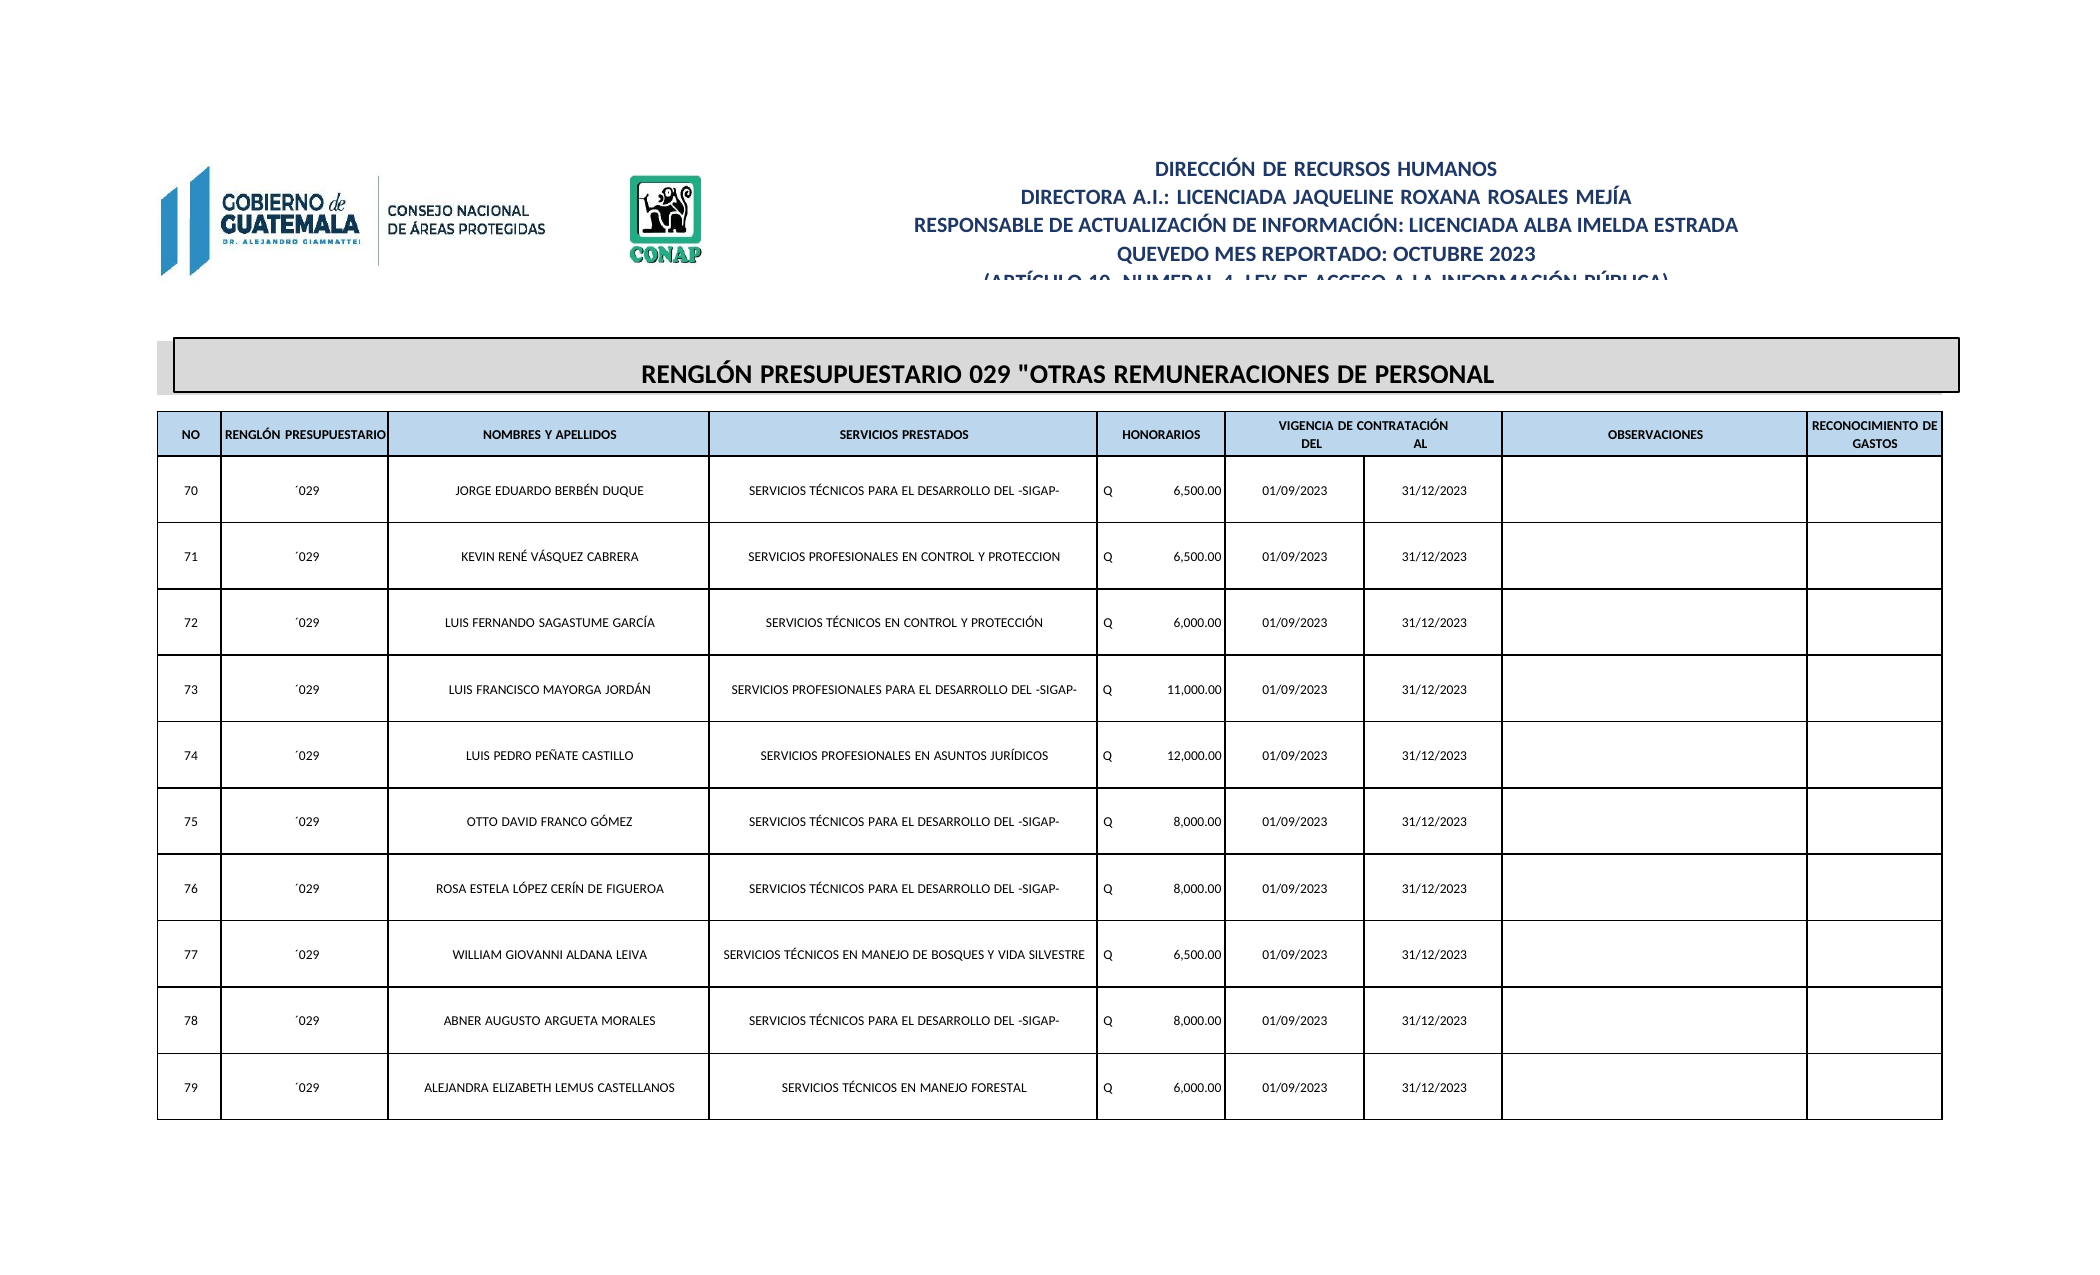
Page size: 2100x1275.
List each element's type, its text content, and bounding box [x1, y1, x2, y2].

table_cell [1808, 656, 1941, 721]
table_header OBSERVACIONES [1503, 412, 1806, 455]
table_cell [1503, 921, 1806, 986]
table_cell JORGE EDUARDO BERBÉN DUQUE [389, 457, 708, 522]
picture [156, 162, 704, 285]
table_cell [1503, 523, 1806, 588]
table_cell 72 [158, 590, 220, 654]
table_cell 73 [158, 656, 220, 721]
table_cell 71 [158, 523, 220, 588]
table_cell OTTO DAVID FRANCO GÓMEZ [389, 789, 708, 853]
table_cell LUIS PEDRO PEÑATE CASTILLO [389, 722, 708, 787]
table_cell ´029 [222, 789, 387, 853]
table_cell [1808, 722, 1941, 787]
table_cell [1503, 855, 1806, 920]
table_cell [1808, 1054, 1941, 1119]
table_cell [1808, 523, 1941, 588]
table_cell ´029 [222, 1054, 387, 1119]
table_cell ´029 [222, 656, 387, 721]
table_cell 31/12/2023 [1365, 590, 1501, 654]
table_cell [1808, 457, 1941, 522]
table_cell ´029 [222, 855, 387, 920]
table_cell ABNER AUGUSTO ARGUETA MORALES [389, 988, 708, 1052]
table_cell Q [1098, 855, 1138, 920]
table_cell 6,000.00 [1138, 1054, 1224, 1119]
table_cell 75 [158, 789, 220, 853]
table_cell WILLIAM GIOVANNI ALDANA LEIVA [389, 921, 708, 986]
table_cell ROSA ESTELA LÓPEZ CERÍN DE FIGUEROA [389, 855, 708, 920]
table_cell 31/12/2023 [1365, 457, 1501, 522]
table_cell Q [1098, 656, 1138, 721]
table_cell SERVICIOS TÉCNICOS PARA EL DESARROLLO DEL -SIGAP- [710, 789, 1096, 853]
table_cell Q [1098, 789, 1138, 853]
table_cell 8,000.00 [1138, 789, 1224, 853]
table_cell 8,000.00 [1138, 855, 1224, 920]
table_cell SERVICIOS PROFESIONALES EN ASUNTOS JURÍDICOS [710, 722, 1096, 787]
table_cell SERVICIOS PROFESIONALES EN CONTROL Y PROTECCION [710, 523, 1096, 588]
table_header RENGLÓN PRESUPUESTARIO [222, 412, 387, 455]
table_cell [1503, 789, 1806, 853]
table_cell [1503, 590, 1806, 654]
table_cell [1503, 988, 1806, 1052]
table_cell [1808, 590, 1941, 654]
table_cell [1503, 656, 1806, 721]
table_cell 31/12/2023 [1365, 789, 1501, 853]
table_cell 01/09/2023 [1226, 1054, 1363, 1119]
table_cell 78 [158, 988, 220, 1052]
table_cell ´029 [222, 921, 387, 986]
table_cell 31/12/2023 [1365, 921, 1501, 986]
table_cell 74 [158, 722, 220, 787]
table_cell LUIS FRANCISCO MAYORGA JORDÁN [389, 656, 708, 721]
table_cell 01/09/2023 [1226, 722, 1363, 787]
table_cell 11,000.00 [1138, 656, 1224, 721]
table_cell Q [1098, 1054, 1138, 1119]
table_cell 8,000.00 [1138, 988, 1224, 1052]
table_cell 01/09/2023 [1226, 988, 1363, 1052]
table_cell SERVICIOS TÉCNICOS PARA EL DESARROLLO DEL -SIGAP- [710, 988, 1096, 1052]
table_cell SERVICIOS TÉCNICOS PARA EL DESARROLLO DEL -SIGAP- [710, 457, 1096, 522]
table_cell 01/09/2023 [1226, 590, 1363, 654]
table_cell SERVICIOS TÉCNICOS PARA EL DESARROLLO DEL -SIGAP- [710, 855, 1096, 920]
table_cell ´029 [222, 590, 387, 654]
table_cell 31/12/2023 [1365, 523, 1501, 588]
table_cell LUIS FERNANDO SAGASTUME GARCÍA [389, 590, 708, 654]
table_cell Q [1098, 988, 1138, 1052]
table_header VIGENCIA DE CONTRATACIÓN DEL AL [1226, 412, 1501, 455]
table_cell 6,500.00 [1138, 523, 1224, 588]
table_cell ´029 [222, 457, 387, 522]
table_cell ´029 [222, 988, 387, 1052]
table_header NOMBRES Y APELLIDOS [389, 412, 708, 455]
table_header HONORARIOS [1098, 412, 1224, 455]
table_cell ´029 [222, 523, 387, 588]
table_cell 79 [158, 1054, 220, 1119]
table_cell 6,500.00 [1138, 457, 1224, 522]
table_header NO [158, 412, 220, 455]
table_cell 76 [158, 855, 220, 920]
table_cell 77 [158, 921, 220, 986]
table_cell 31/12/2023 [1365, 988, 1501, 1052]
table_cell KEVIN RENÉ VÁSQUEZ CABRERA [389, 523, 708, 588]
table_cell 01/09/2023 [1226, 789, 1363, 853]
table_cell 01/09/2023 [1226, 656, 1363, 721]
table_cell 31/12/2023 [1365, 656, 1501, 721]
table_cell 01/09/2023 [1226, 457, 1363, 522]
table_cell [1808, 855, 1941, 920]
table_cell Q [1098, 457, 1138, 522]
table_cell 6,000.00 [1138, 590, 1224, 654]
table_cell 12,000.00 [1138, 722, 1224, 787]
table_cell [1808, 789, 1941, 853]
table_cell ´029 [222, 722, 387, 787]
table_cell [1503, 1054, 1806, 1119]
table_cell 01/09/2023 [1226, 921, 1363, 986]
table_cell [1808, 921, 1941, 986]
table_cell 01/09/2023 [1226, 855, 1363, 920]
table_cell Q [1098, 722, 1138, 787]
table_cell Q [1098, 590, 1138, 654]
table_cell Q [1098, 921, 1138, 986]
table_cell [1503, 722, 1806, 787]
table_header RECONOCIMIENTO DE GASTOS [1808, 412, 1941, 455]
table_cell 6,500.00 [1138, 921, 1224, 986]
table_cell SERVICIOS TÉCNICOS EN MANEJO DE BOSQUES Y VIDA SILVESTRE [710, 921, 1096, 986]
table_cell 31/12/2023 [1365, 1054, 1501, 1119]
table_cell ALEJANDRA ELIZABETH LEMUS CASTELLANOS [389, 1054, 708, 1119]
table_cell 31/12/2023 [1365, 855, 1501, 920]
table_cell 01/09/2023 [1226, 523, 1363, 588]
table_cell SERVICIOS TÉCNICOS EN CONTROL Y PROTECCIÓN [710, 590, 1096, 654]
table_cell SERVICIOS PROFESIONALES PARA EL DESARROLLO DEL -SIGAP- [710, 656, 1096, 721]
table_cell Q [1098, 523, 1138, 588]
table_header SERVICIOS PRESTADOS [710, 412, 1096, 455]
table_cell [1808, 988, 1941, 1052]
table_cell 70 [158, 457, 220, 522]
table_cell [1503, 457, 1806, 522]
table_cell SERVICIOS TÉCNICOS EN MANEJO FORESTAL [710, 1054, 1096, 1119]
table_cell 31/12/2023 [1365, 722, 1501, 787]
